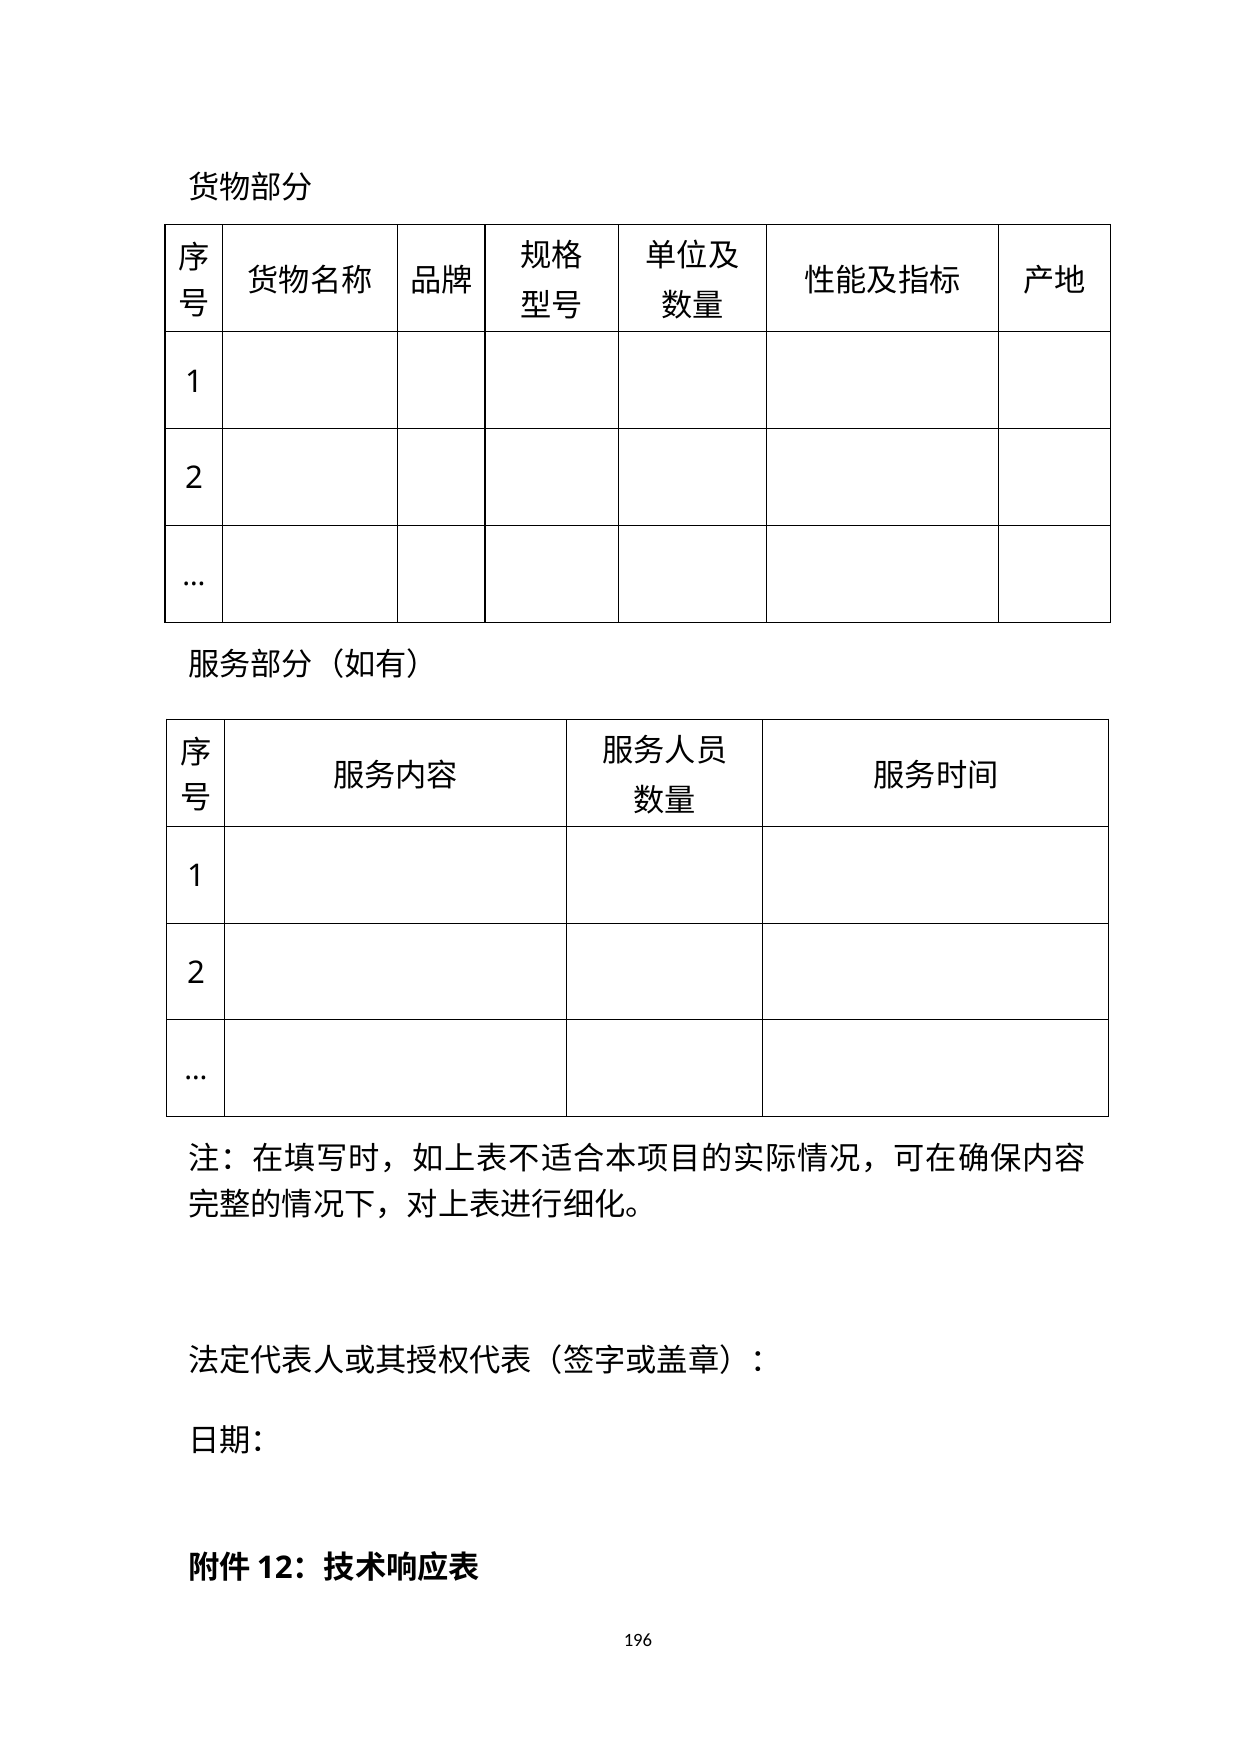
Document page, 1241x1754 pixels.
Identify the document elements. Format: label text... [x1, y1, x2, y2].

table_cell [223, 332, 397, 428]
text 附件12：技术响应表 [188, 1542, 1088, 1588]
table_header 服务时间 [763, 720, 1108, 826]
table_header 单位及 数量 [619, 225, 766, 331]
text 货物部分 [188, 162, 1088, 207]
table_cell [567, 1020, 762, 1116]
text 注：在填写时，如上表不适合本项目的实际情况，可在确保内容完整的情况下，对上表进行细化。 [188, 1133, 1088, 1224]
table_header 服务人员 数量 [567, 720, 762, 826]
table_cell [225, 924, 566, 1019]
table_cell [999, 332, 1110, 428]
text 日期： [188, 1415, 1088, 1460]
table_header 序号 [167, 720, 224, 826]
table_cell 2 [167, 924, 224, 1019]
table_cell [767, 332, 998, 428]
table_header 产地 [999, 225, 1110, 331]
table_cell [567, 827, 762, 922]
table_header 品牌 [398, 225, 484, 331]
table_header 性能及指标 [767, 225, 998, 331]
table_cell [999, 429, 1110, 525]
table_cell [763, 1020, 1108, 1116]
text 服务部分（如有） [188, 639, 1088, 684]
table_cell [763, 924, 1108, 1019]
table_cell [767, 429, 998, 525]
table_cell [486, 332, 618, 428]
table_cell [999, 526, 1110, 622]
table_cell [225, 1020, 566, 1116]
table_cell [486, 526, 618, 622]
table_cell [619, 429, 766, 525]
table_cell [619, 526, 766, 622]
table_cell [223, 429, 397, 525]
table_cell [567, 924, 762, 1019]
table_cell [486, 429, 618, 525]
table_cell … [166, 526, 222, 622]
table_cell [223, 526, 397, 622]
table_cell [398, 332, 484, 428]
table_cell [763, 827, 1108, 922]
table_cell 1 [166, 332, 222, 428]
table_header 序号 [166, 225, 222, 331]
table_cell [767, 526, 998, 622]
table_header 规格 型号 [486, 225, 618, 331]
text 法定代表人或其授权代表（签字或盖章）： [188, 1335, 1088, 1380]
table_cell [619, 332, 766, 428]
table_header 服务内容 [225, 720, 566, 826]
table_cell 1 [167, 827, 224, 922]
table_cell [225, 827, 566, 922]
table_cell 2 [166, 429, 222, 525]
table_cell … [167, 1020, 224, 1116]
table_header 货物名称 [223, 225, 397, 331]
table_cell [398, 526, 484, 622]
table_cell [398, 429, 484, 525]
